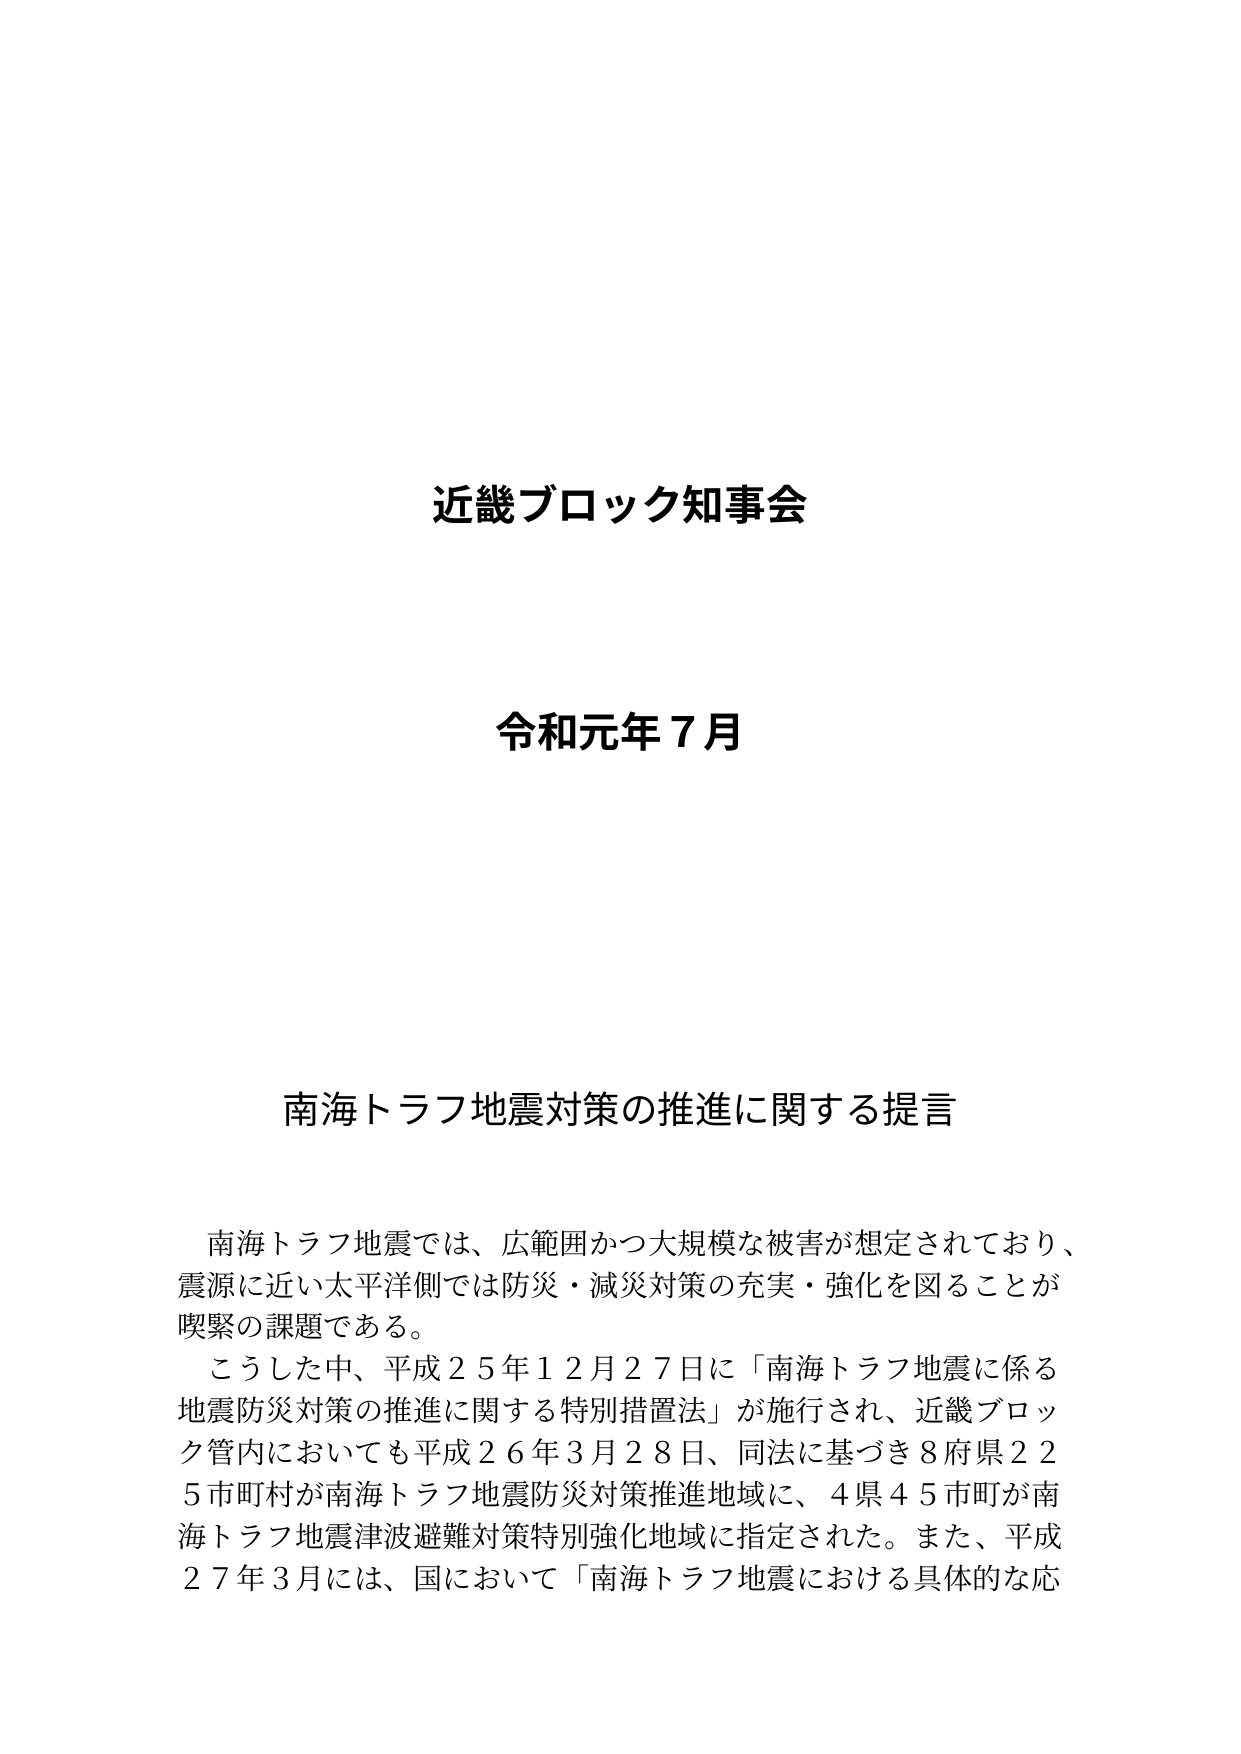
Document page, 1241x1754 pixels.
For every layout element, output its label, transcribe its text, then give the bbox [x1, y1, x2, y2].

text 近畿ブロック知事会 [177, 464, 1063, 540]
text 南海トラフ地震対策の推進に関する提言 [177, 1069, 1063, 1145]
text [177, 1346, 1063, 1597]
text 令和元年７月 [177, 691, 1063, 767]
text 南海トラフ地震では、広範囲かつ大規模な被害が想定されており、震源に近い太平洋側では防災・減災対策の充実・強化を図ることが喫緊の課題である。 [177, 1221, 1063, 1346]
